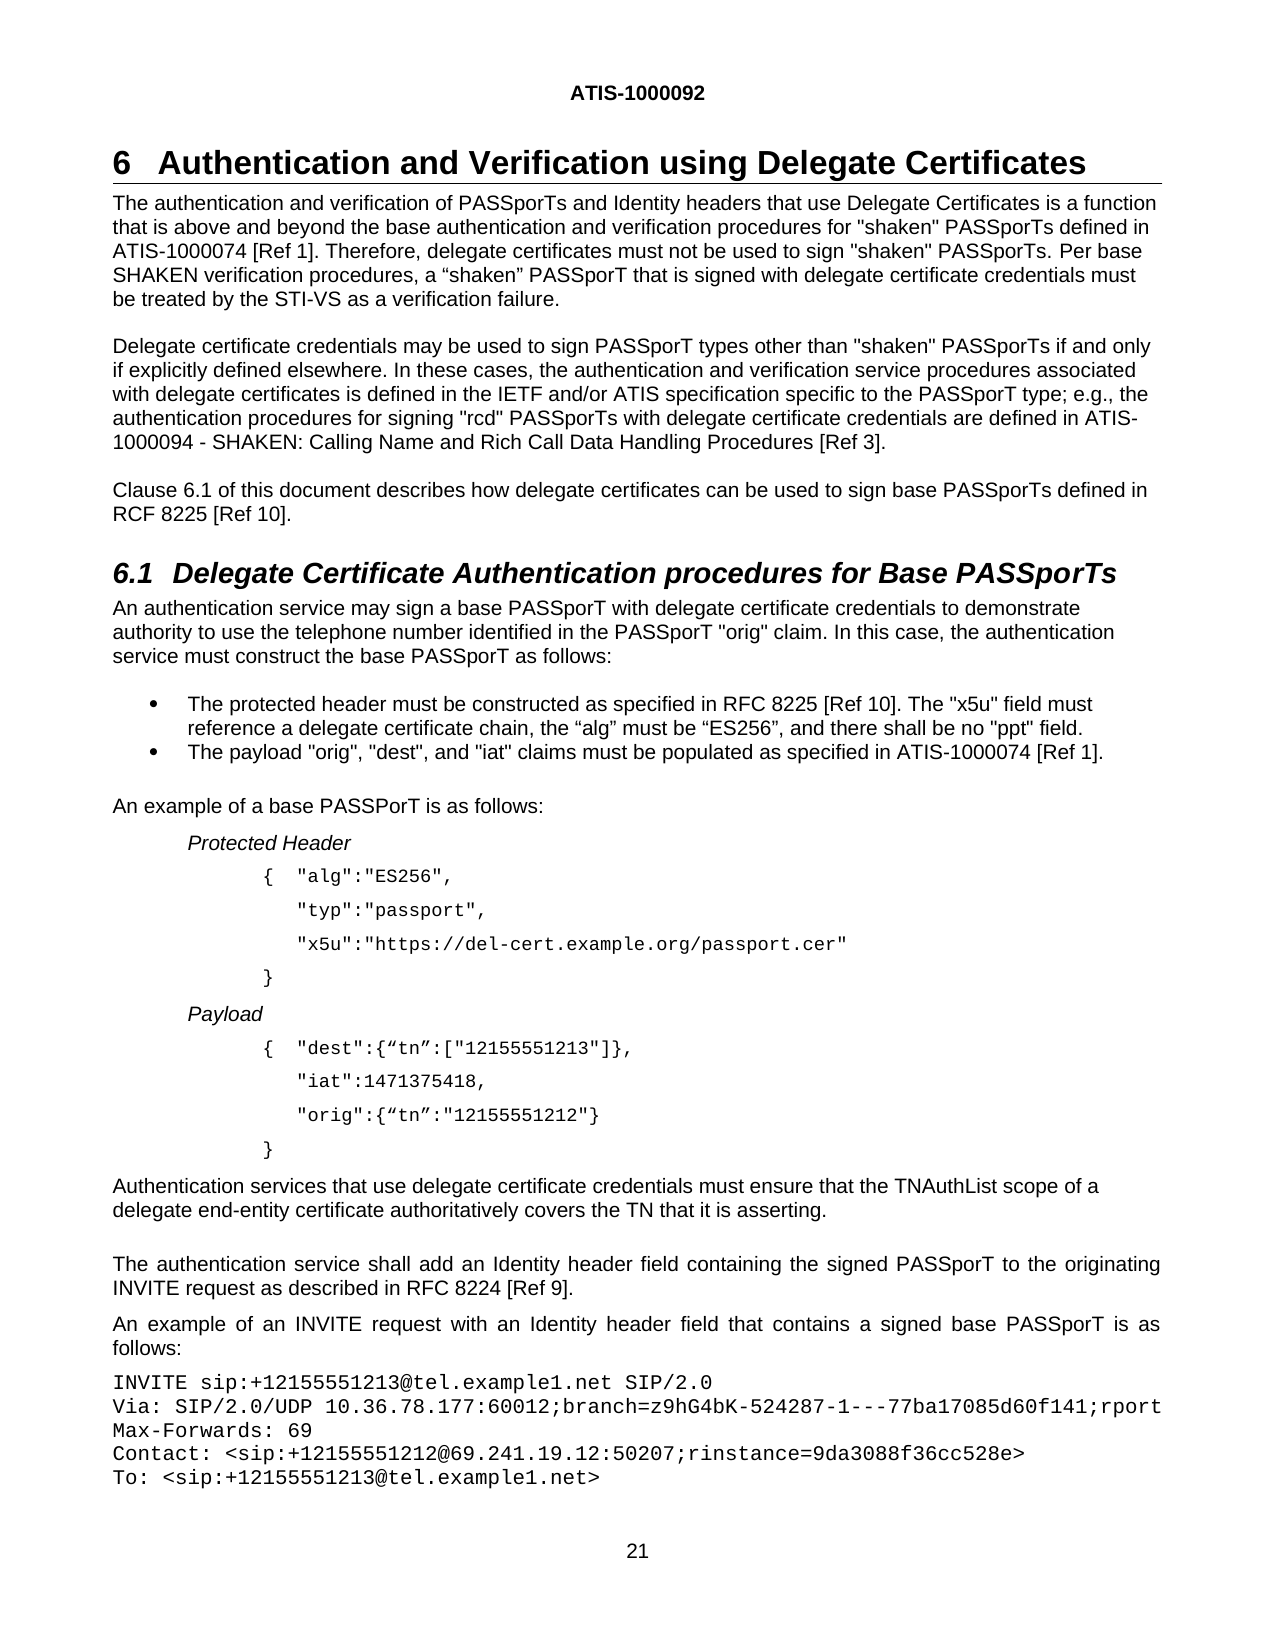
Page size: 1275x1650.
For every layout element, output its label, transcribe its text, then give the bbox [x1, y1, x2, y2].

text Authentication services that use delegate certificate credentials must ensure that the TNAuthList scope of a delegate end-entity certificate authoritatively covers the TN that it is asserting. [112, 1173, 1162, 1221]
text Delegate certificate credentials may be used to sign PASSporT types other than "shaken" PASSporTs if and only if explicitly defined elsewhere. In these cases, the authentication and verification service procedures associated with delegate certificates is defined in the IETF and/or ATIS specification specific to the PASSporT type; e.g., the authentication procedures for signing "rcd" PASSporTs with delegate certificate credentials are defined in ATIS-1000094 - SHAKEN: Calling Name and Rich Call Data Handling Procedures [Ref 3]. [112, 334, 1162, 454]
list The protected header must be constructed as specified in RFC 8225 [Ref 10]. The "x5u" field must reference a delegate certificate chain, the “alg” must be “ES256”, and there shall be no "ppt" field. [150, 692, 1162, 740]
text The authentication service shall add an Identity header field containing the signed PASSporT to the originating INVITE request as described in RFC 8224 [Ref 9]. [112, 1252, 1162, 1299]
text } [262, 1140, 1162, 1161]
text "x5u":"https://del-cert.example.org/passport.cer" [262, 934, 1162, 956]
text { "alg":"ES256", [262, 867, 1162, 888]
text } [262, 968, 1162, 989]
text Protected Header [187, 831, 1162, 854]
list The payload "orig", "dest", and "iat" claims must be populated as specified in ATIS-1000074 [Ref 1]. [150, 740, 1162, 764]
text { "dest":{“tn”:["12155551213"]}, [262, 1038, 1162, 1060]
subtitle Delegate Certificate Authentication procedures for Base PASSporTs [112, 556, 1162, 590]
text An authentication service may sign a base PASSporT with delegate certificate credentials to demonstrate authority to use the telephone number identified in the PASSporT "orig" claim. In this case, the authentication service must construct the base PASSporT as follows: [112, 596, 1162, 668]
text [112, 1372, 1162, 1491]
text An example of an INVITE request with an Identity header field that contains a signed base PASSporT is as follows: [112, 1312, 1162, 1360]
text "typ":"passport", [262, 901, 1162, 922]
text An example of a base PASSPorT is as follows: [112, 794, 1162, 818]
text Payload [187, 1002, 1162, 1026]
text Clause 6.1 of this document describes how delegate certificates can be used to sign base PASSporTs defined in RCF 8225 [Ref 10]. [112, 478, 1162, 526]
text The authentication and verification of PASSporTs and Identity headers that use Delegate Certificates is a function that is above and beyond the base authentication and verification procedures for "shaken" PASSporTs defined in ATIS-1000074 [Ref 1]. Therefore, delegate certificates must not be used to sign "shaken" PASSporTs. Per base SHAKEN verification procedures, a “shaken” PASSporT that is signed with delegate certificate credentials must be treated by the STI-VS as a verification failure. [112, 191, 1162, 310]
text "iat":1471375418, [262, 1072, 1162, 1093]
subtitle Authentication and Verification using Delegate Certificates [112, 143, 1162, 184]
text "orig":{“tn”:"12155551212"} [262, 1106, 1162, 1127]
